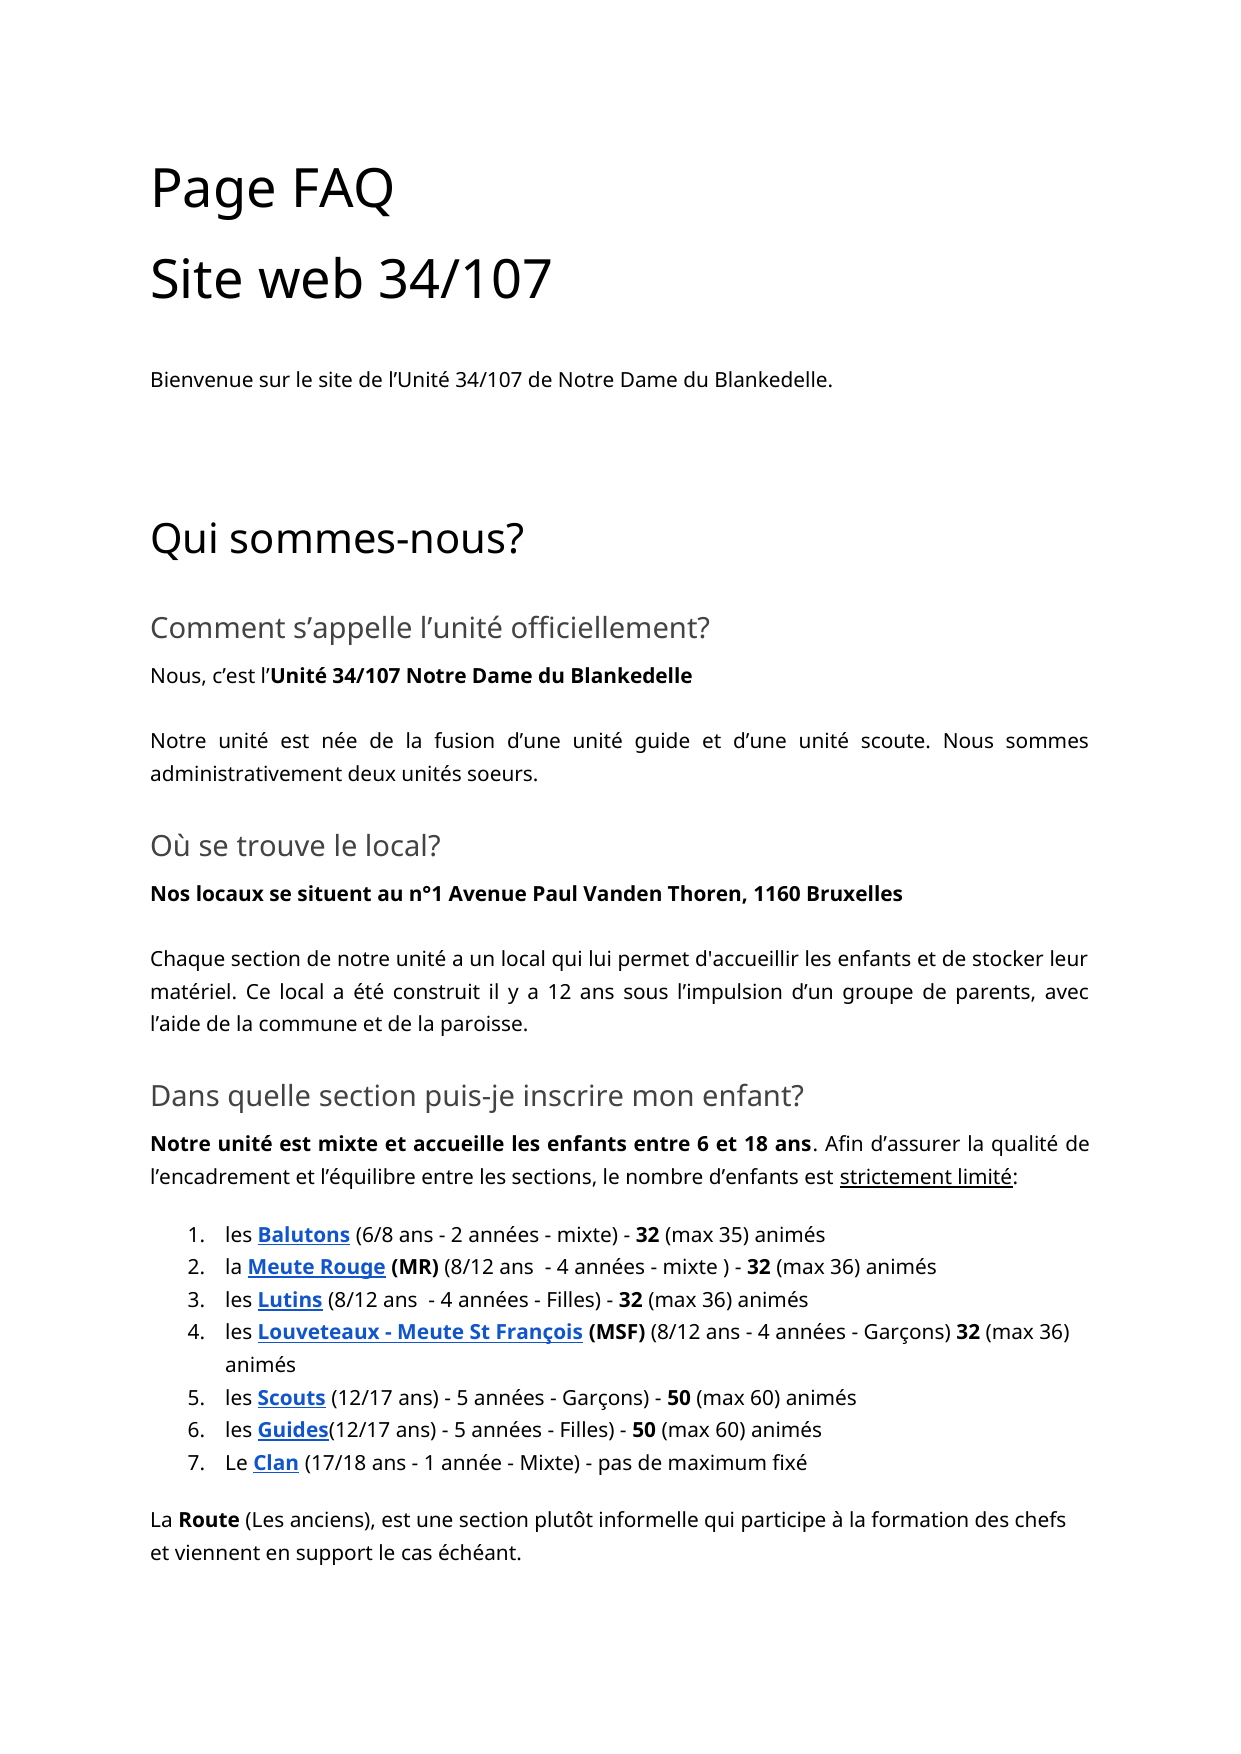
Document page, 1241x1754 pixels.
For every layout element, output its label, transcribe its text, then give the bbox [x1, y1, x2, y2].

text Nous, c’est l’Unité 34/107 Notre Dame du Blankedelle [150, 661, 1090, 690]
list les Balutons (6/8 ans - 2 années - mixte) - 32 (max 35) animés [187, 1220, 1090, 1248]
text Notre unité est mixte et accueille les enfants entre 6 et 18 ans. Afin d’assurer la qualité de l’encadrement et l’équilibre entre les sections, le nombre d’enfants est strictement limité: [150, 1129, 1090, 1191]
list les Lutins (8/12 ans - 4 années - Filles) - 32 (max 36) animés [187, 1285, 1090, 1313]
list les Scouts (12/17 ans) - 5 années - Garçons) - 50 (max 60) animés [187, 1383, 1090, 1411]
title Page FAQ [150, 150, 1090, 224]
subtitle Qui sommes-nous? [150, 509, 1090, 566]
title Site web 34/107 [150, 241, 1090, 315]
text La Route (Les anciens), est une section plutôt informelle qui participe à la formation des chefs et viennent en support le cas échéant. [150, 1506, 1090, 1567]
list les Guides(12/17 ans) - 5 années - Filles) - 50 (max 60) animés [187, 1415, 1090, 1444]
subtitle Comment s’appelle l’unité officiellement? [150, 607, 1090, 647]
list Le Clan (17/18 ans - 1 année - Mixte) - pas de maximum fixé [187, 1448, 1090, 1476]
text Chaque section de notre unité a un local qui lui permet d'accueillir les enfants et de stocker leur matériel. Ce local a été construit il y a 12 ans sous l’impulsion d’un groupe de parents, avec l’aide de la commune et de la paroisse. [150, 944, 1090, 1038]
subtitle Dans quelle section puis-je inscrire mon enfant? [150, 1076, 1090, 1115]
subtitle Où se trouve le local? [150, 825, 1090, 865]
text Notre unité est née de la fusion d’une unité guide et d’une unité scoute. Nous sommes administrativement deux unités soeurs. [150, 727, 1090, 788]
list la Meute Rouge (MR) (8/12 ans - 4 années - mixte ) - 32 (max 36) animés [187, 1252, 1090, 1281]
text Nos locaux se situent au n°1 Avenue Paul Vanden Thoren, 1160 Bruxelles [150, 879, 1090, 908]
text Bienvenue sur le site de l’Unité 34/107 de Notre Dame du Blankedelle. [150, 365, 1090, 393]
list les Louveteaux - Meute St François (MSF) (8/12 ans - 4 années - Garçons) 32 (max 36) animés [187, 1317, 1090, 1378]
